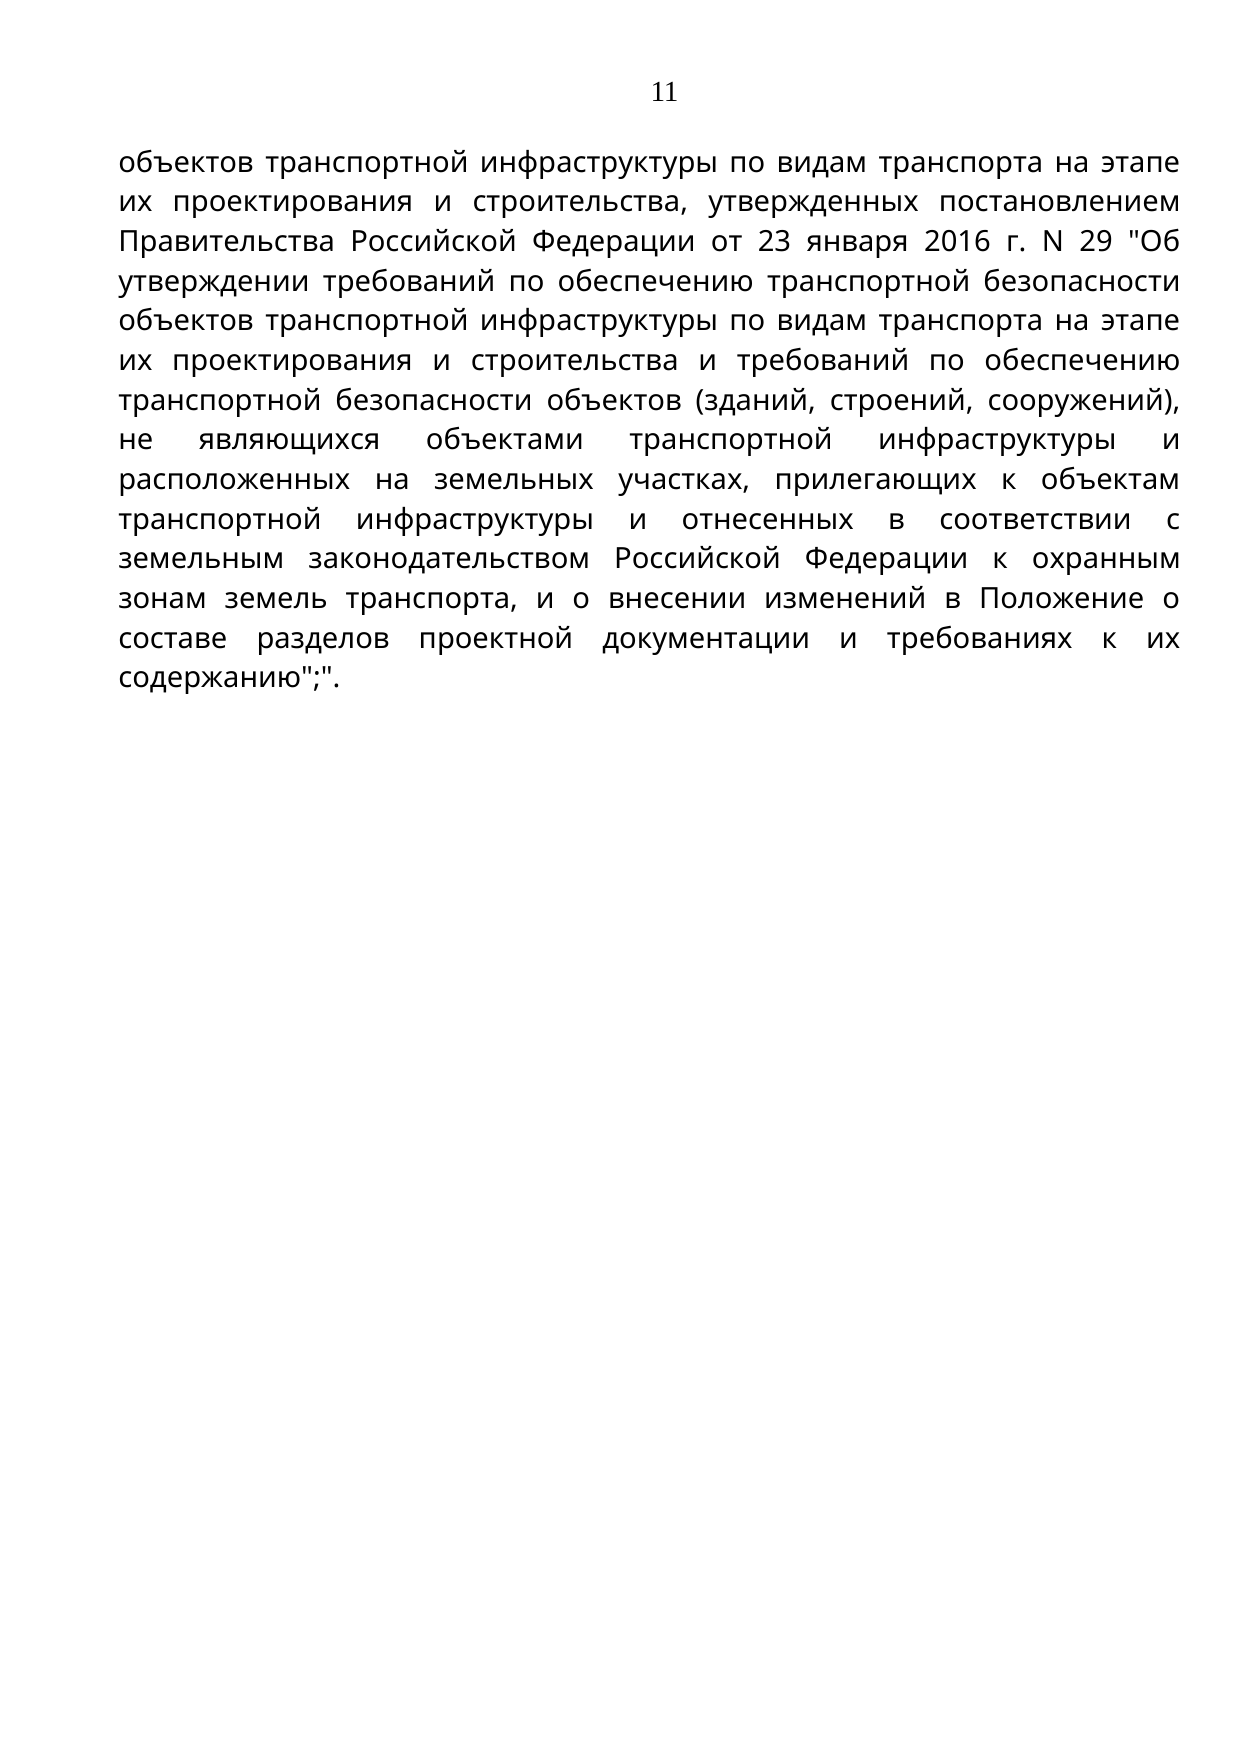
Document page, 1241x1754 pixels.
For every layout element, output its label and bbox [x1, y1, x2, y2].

text [118, 141, 1181, 696]
